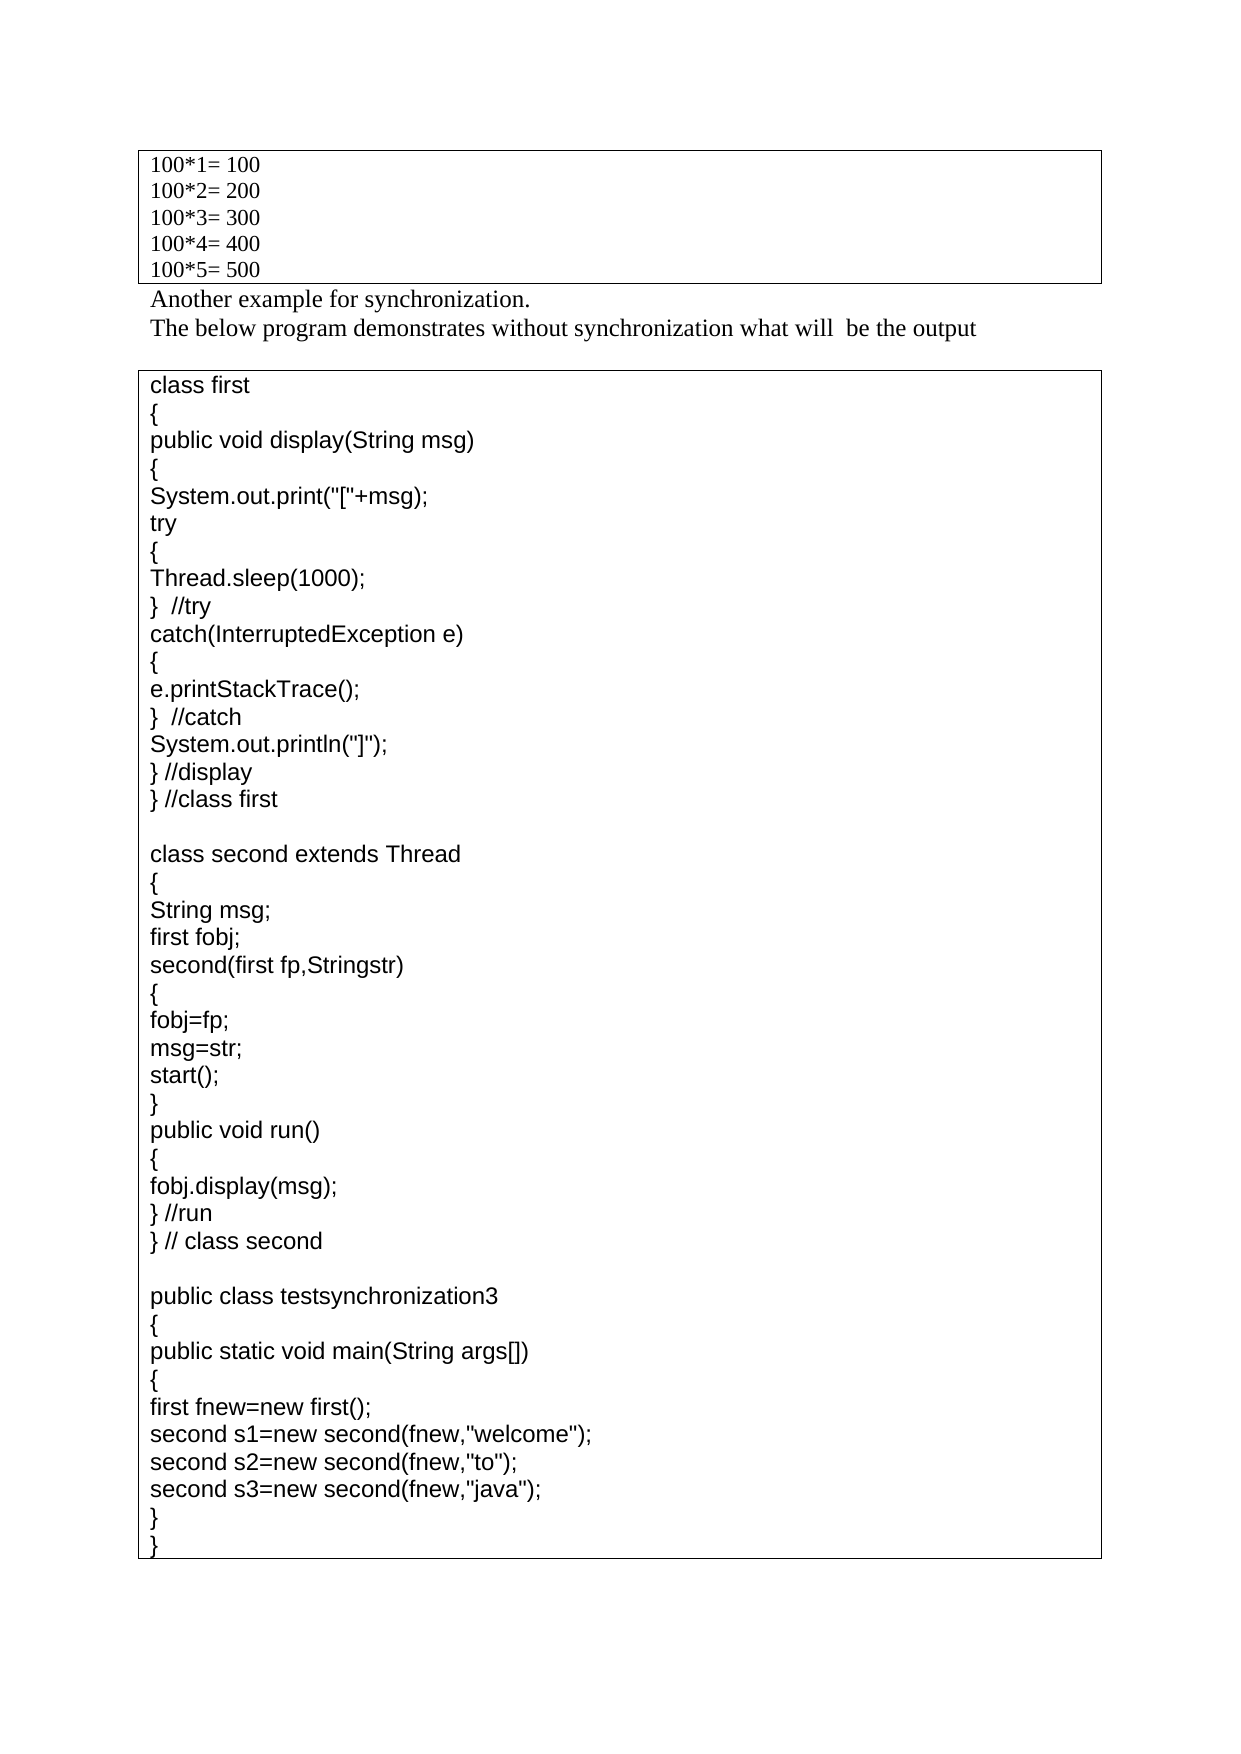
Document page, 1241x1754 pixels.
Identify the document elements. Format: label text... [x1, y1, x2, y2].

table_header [139, 151, 1101, 283]
table_header class first { public void display(String msg) { System.out.print("["+msg); try { Thread.sleep(1000); } //try catch(InterruptedException e) { e.printStackTrace(); } //catch System.out.println("]"); } //display } //class first class second extends Thread { String msg; first fobj; second(first fp,Stringstr) { fobj=fp; msg=str; start(); } public void run() { fobj.display(msg); } //run } // class second public class testsynchronization3 { public static void main(String args[]) { first fnew=new first(); second s1=new second(fnew,"welcome"); second s2=new second(fnew,"to"); second s3=new second(fnew,"java"); } } [139, 371, 1101, 1558]
text Another example for synchronization. [150, 284, 1090, 313]
text The below program demonstrates without synchronization what will be the output [150, 313, 1090, 341]
